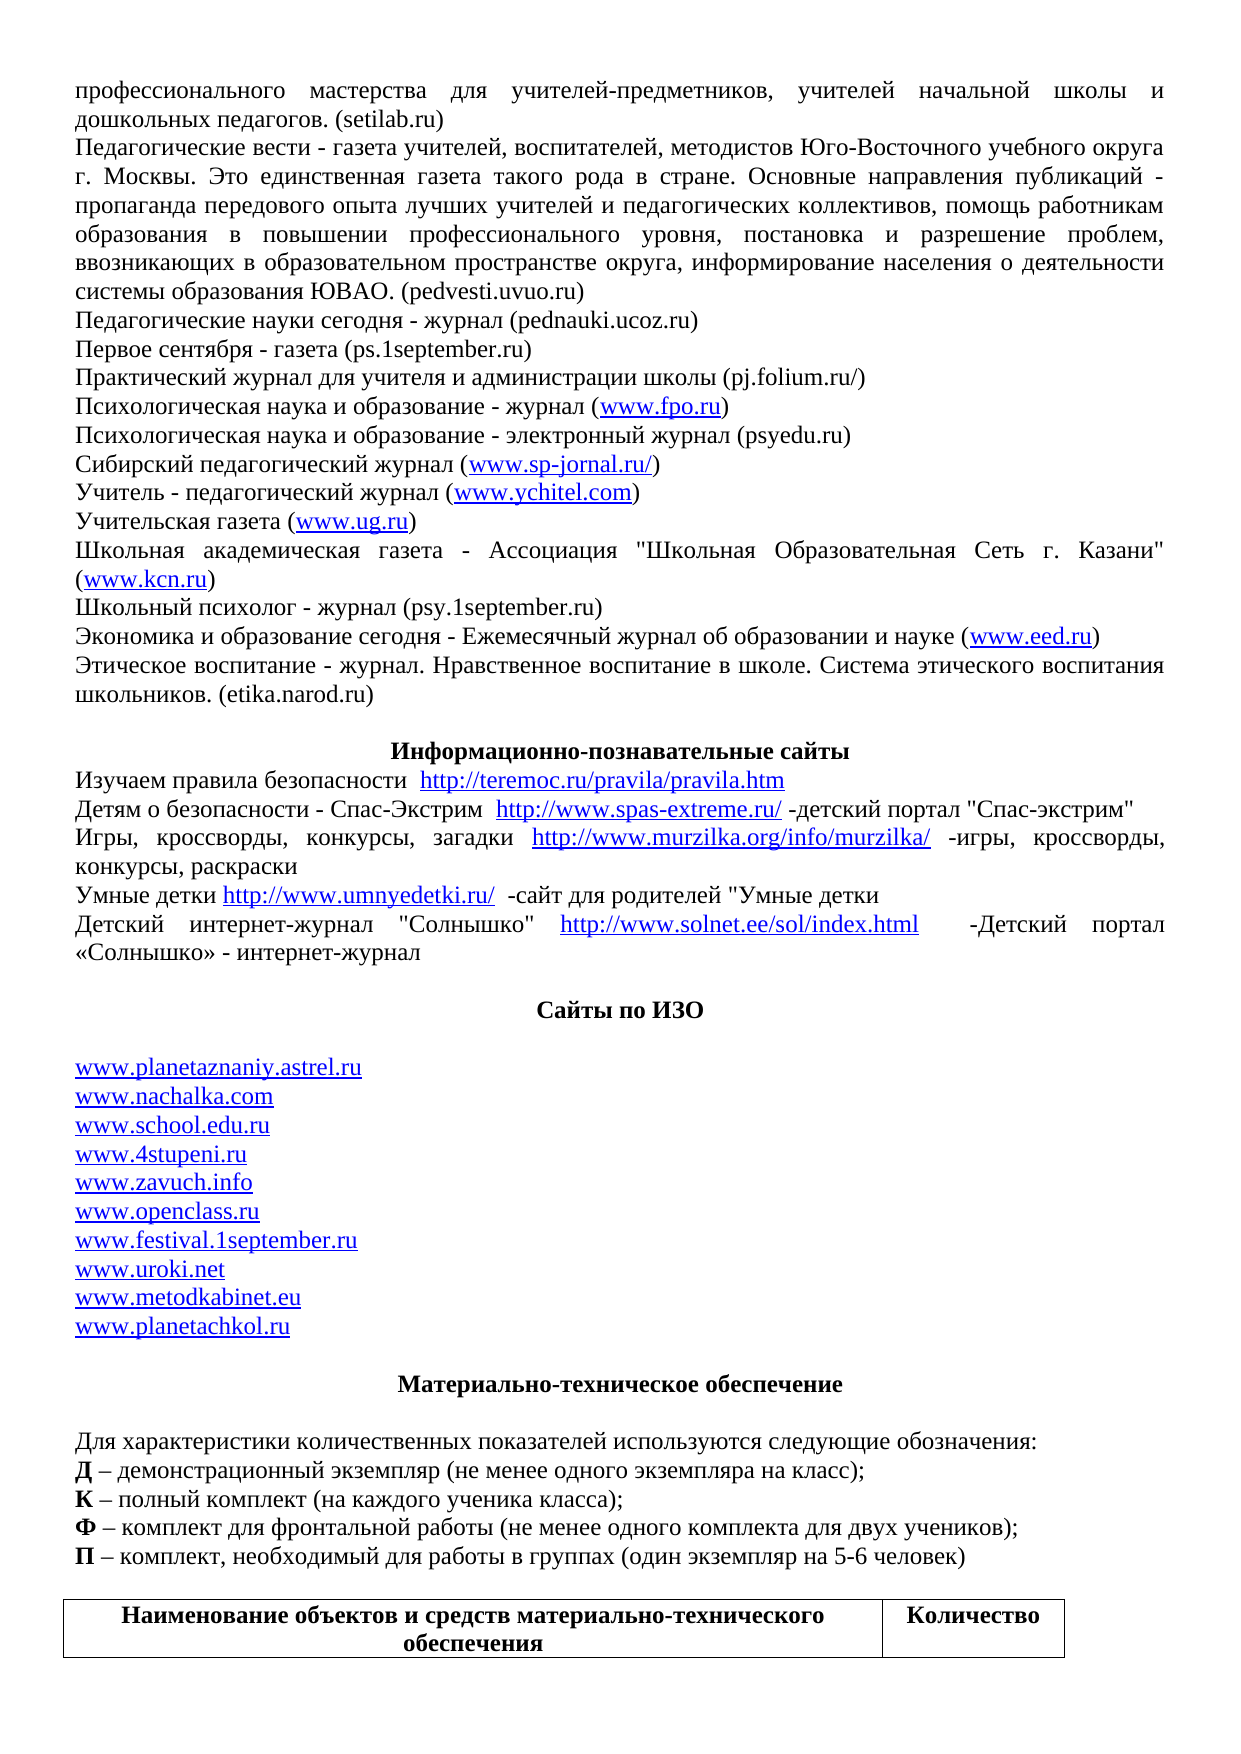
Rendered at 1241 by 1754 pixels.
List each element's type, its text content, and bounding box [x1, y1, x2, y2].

text Изучаем правила безопасности http://teremoc.ru/pravila/pravila.htm [75, 765, 1165, 794]
text Педагогические науки сегодня - журнал (pednauki.ucoz.ru) [75, 305, 1165, 334]
text Умные детки http://www.umnyedetki.ru/ -сайт для родителей "Умные детки [75, 880, 1165, 909]
text Материально-техническое обеспечение [75, 1369, 1165, 1397]
text Сайты по ИЗО [75, 995, 1165, 1024]
text www.uroki.net [75, 1254, 1165, 1282]
text Сибирский педагогический журнал (www.sp-jornal.ru/) [75, 449, 1165, 477]
text www.openclass.ru [75, 1196, 1165, 1225]
text Школьный психолог - журнал (psy.1september.ru) [75, 592, 1165, 621]
text Психологическая наука и образование - журнал (www.fpo.ru) [75, 391, 1165, 420]
text Этическое воспитание - журнал. Нравственное воспитание в школе. Система этического воспитания школьников. (etika.narod.ru) [75, 650, 1165, 707]
text Учительская газета (www.ug.ru) [75, 506, 1165, 535]
text www.zavuch.info [75, 1167, 1165, 1196]
text Школьная академическая газета - Ассоциация "Школьная Образовательная Сеть г. Казани" (www.kcn.ru) [75, 535, 1165, 592]
text www.metodkabinet.eu [75, 1282, 1165, 1311]
text Первое сентября - газета (ps.1september.ru) [75, 334, 1165, 362]
text Учитель - педагогический журнал (www.ychitel.com) [75, 477, 1165, 506]
text Детям о безопасности - Спас-Экстрим http://www.spas-extreme.ru/ -детский портал "Спас-экстрим" [75, 794, 1165, 822]
text www.nachalka.com [75, 1081, 1165, 1110]
text www.planetachkol.ru [75, 1311, 1165, 1340]
table_header Наименование объектов и средств материально-технического обеспечения [64, 1600, 882, 1657]
text www.festival.1september.ru [75, 1225, 1165, 1254]
text Экономика и образование сегодня - Ежемесячный журнал об образовании и науке (www.eed.ru) [75, 621, 1165, 650]
text Для характеристики количественных показателей используются следующие обозначения: [75, 1426, 1165, 1455]
text Психологическая наука и образование - электронный журнал (psyedu.ru) [75, 420, 1165, 449]
text Детский интернет-журнал "Солнышко" http://www.solnet.ee/sol/index.html -Детский портал «Солнышко» - интернет-журнал [75, 909, 1165, 966]
text Ф – комплект для фронтальной работы (не менее одного комплекта для двух учеников); [75, 1512, 1165, 1541]
text www.school.edu.ru [75, 1110, 1165, 1139]
text Игры, кроссворды, конкурсы, загадки http://www.murzilka.org/info/murzilka/ -игры, кроссворды, конкурсы, раскраски [75, 822, 1165, 880]
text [75, 75, 1165, 132]
text www.planetaznaniy.astrel.ru [75, 1052, 1165, 1081]
text Д – демонстрационный экземпляр (не менее одного экземпляра на класс); [75, 1455, 1165, 1484]
text К – полный комплект (на каждого ученика класса); [75, 1484, 1165, 1512]
table_header Количество [883, 1600, 1064, 1657]
text Практический журнал для учителя и администрации школы (pj.folium.ru/) [75, 362, 1165, 391]
text Информационно-познавательные сайты [75, 736, 1165, 765]
text www.4stupeni.ru [75, 1139, 1165, 1167]
text П – комплект, необходимый для работы в группах (один экземпляр на 5-6 человек) [75, 1541, 1165, 1570]
text Педагогические вести - газета учителей, воспитателей, методистов Юго-Восточного учебного округа г. Москвы. Это единственная газета такого рода в стране. Основные направления публикаций - пропаганда передового опыта лучших учителей и педагогических коллективов, помощь работникам образования в повышении профессионального уровня, постановка и разрешение проблем, ввозникающих в образовательном пространстве округа, информирование населения о деятельности системы образования ЮВАО. (pedvesti.uvuo.ru) [75, 132, 1165, 305]
